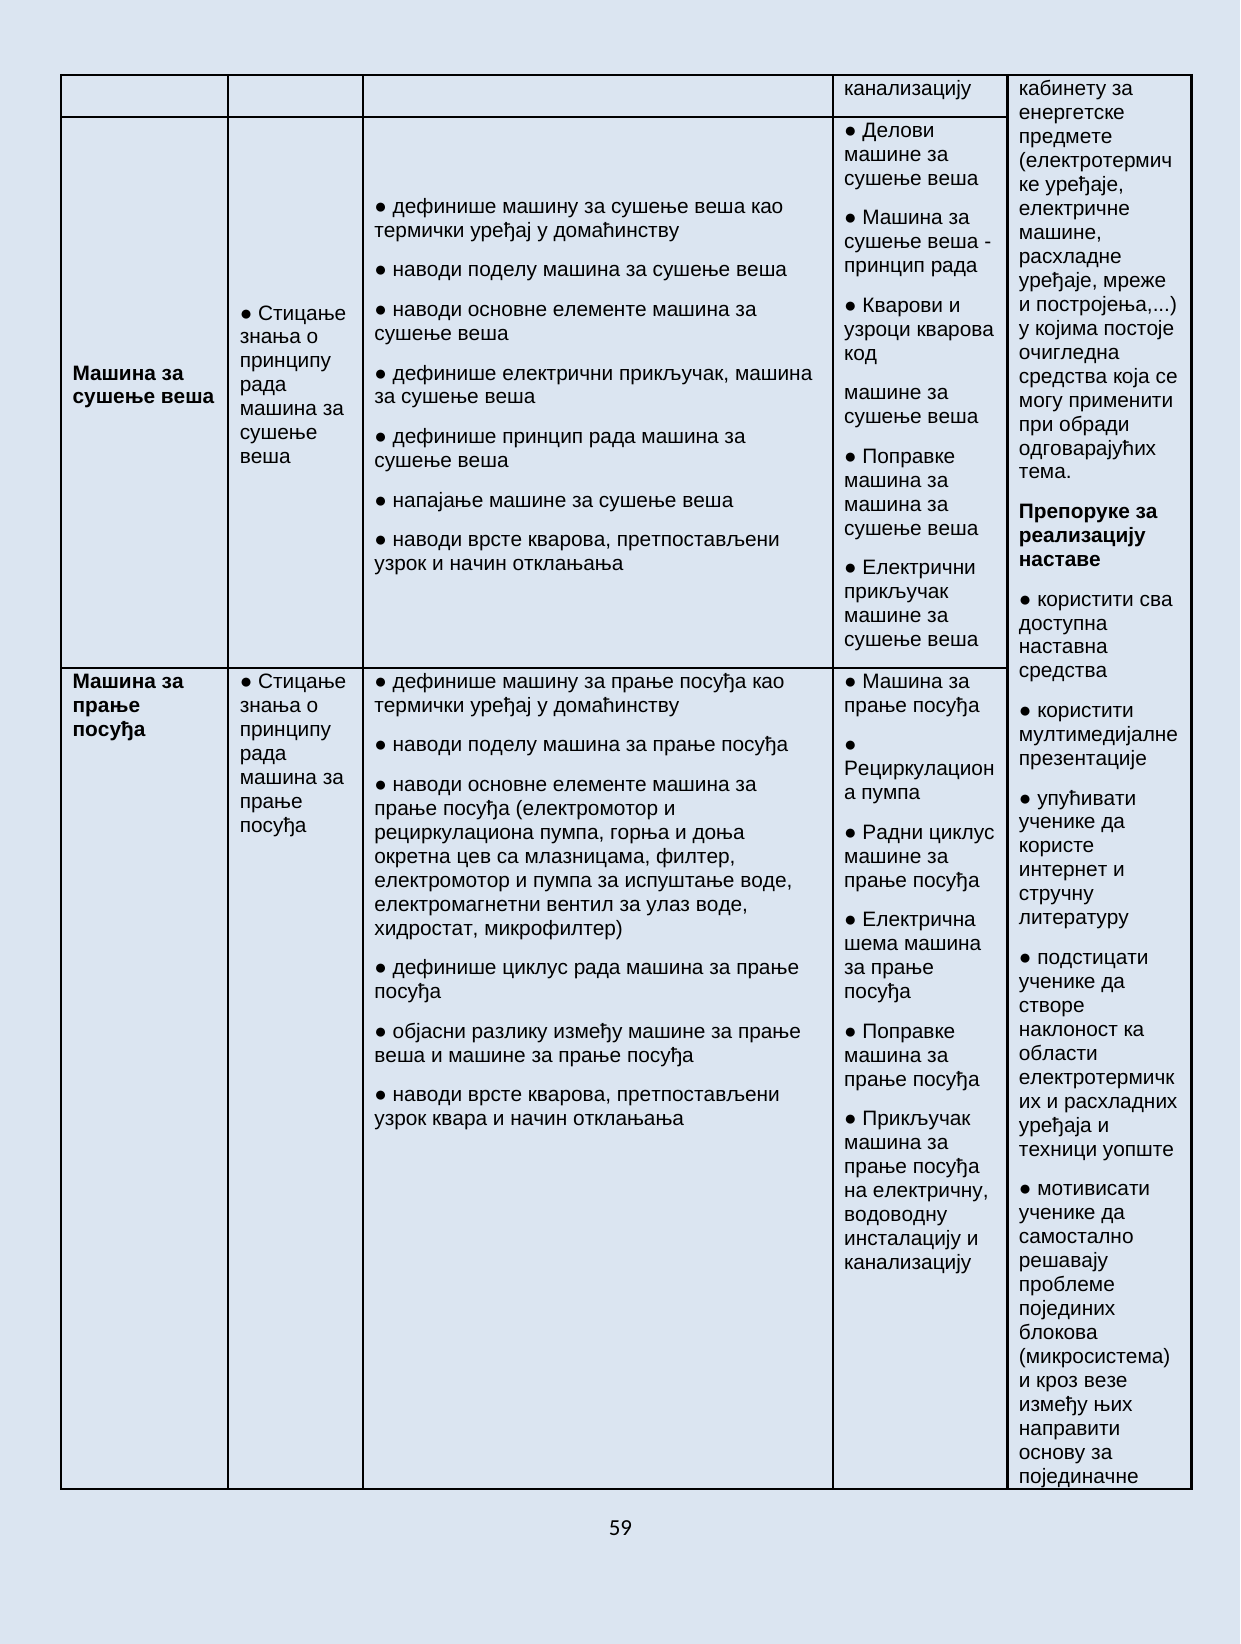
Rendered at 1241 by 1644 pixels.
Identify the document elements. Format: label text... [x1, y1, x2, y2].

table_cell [834, 669, 1006, 1487]
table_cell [229, 669, 362, 1487]
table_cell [364, 76, 832, 116]
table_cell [364, 669, 832, 1487]
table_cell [1009, 76, 1190, 1487]
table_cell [834, 76, 1006, 116]
table_cell ● Делови машине за сушење веша ● Машина за сушење веша - принцип рада ● Кварови и узроци кварова код машине за сушење веша ● Поправке машина за машина за сушење веша ● Електрични прикључак машине за сушење веша [834, 118, 1006, 667]
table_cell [62, 76, 227, 116]
table_cell ● Стицање знања о принципу рада машина за сушење веша [229, 118, 362, 667]
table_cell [62, 669, 227, 1487]
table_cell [229, 76, 362, 116]
table_cell ● дефинише машину за сушење веша као термички уређај у домаћинству ● наводи поделу машина за сушење веша ● наводи основне елементе машина за сушење веша ● дефинише електрични прикључак, машина за сушење веша ● дефинише принцип рада машина за сушење веша ● напајање машине за сушење веша ● наводи врсте кварова, претпостављени узрок и начин отклањања [364, 118, 832, 667]
table_cell Машина за сушење веша [62, 118, 227, 667]
